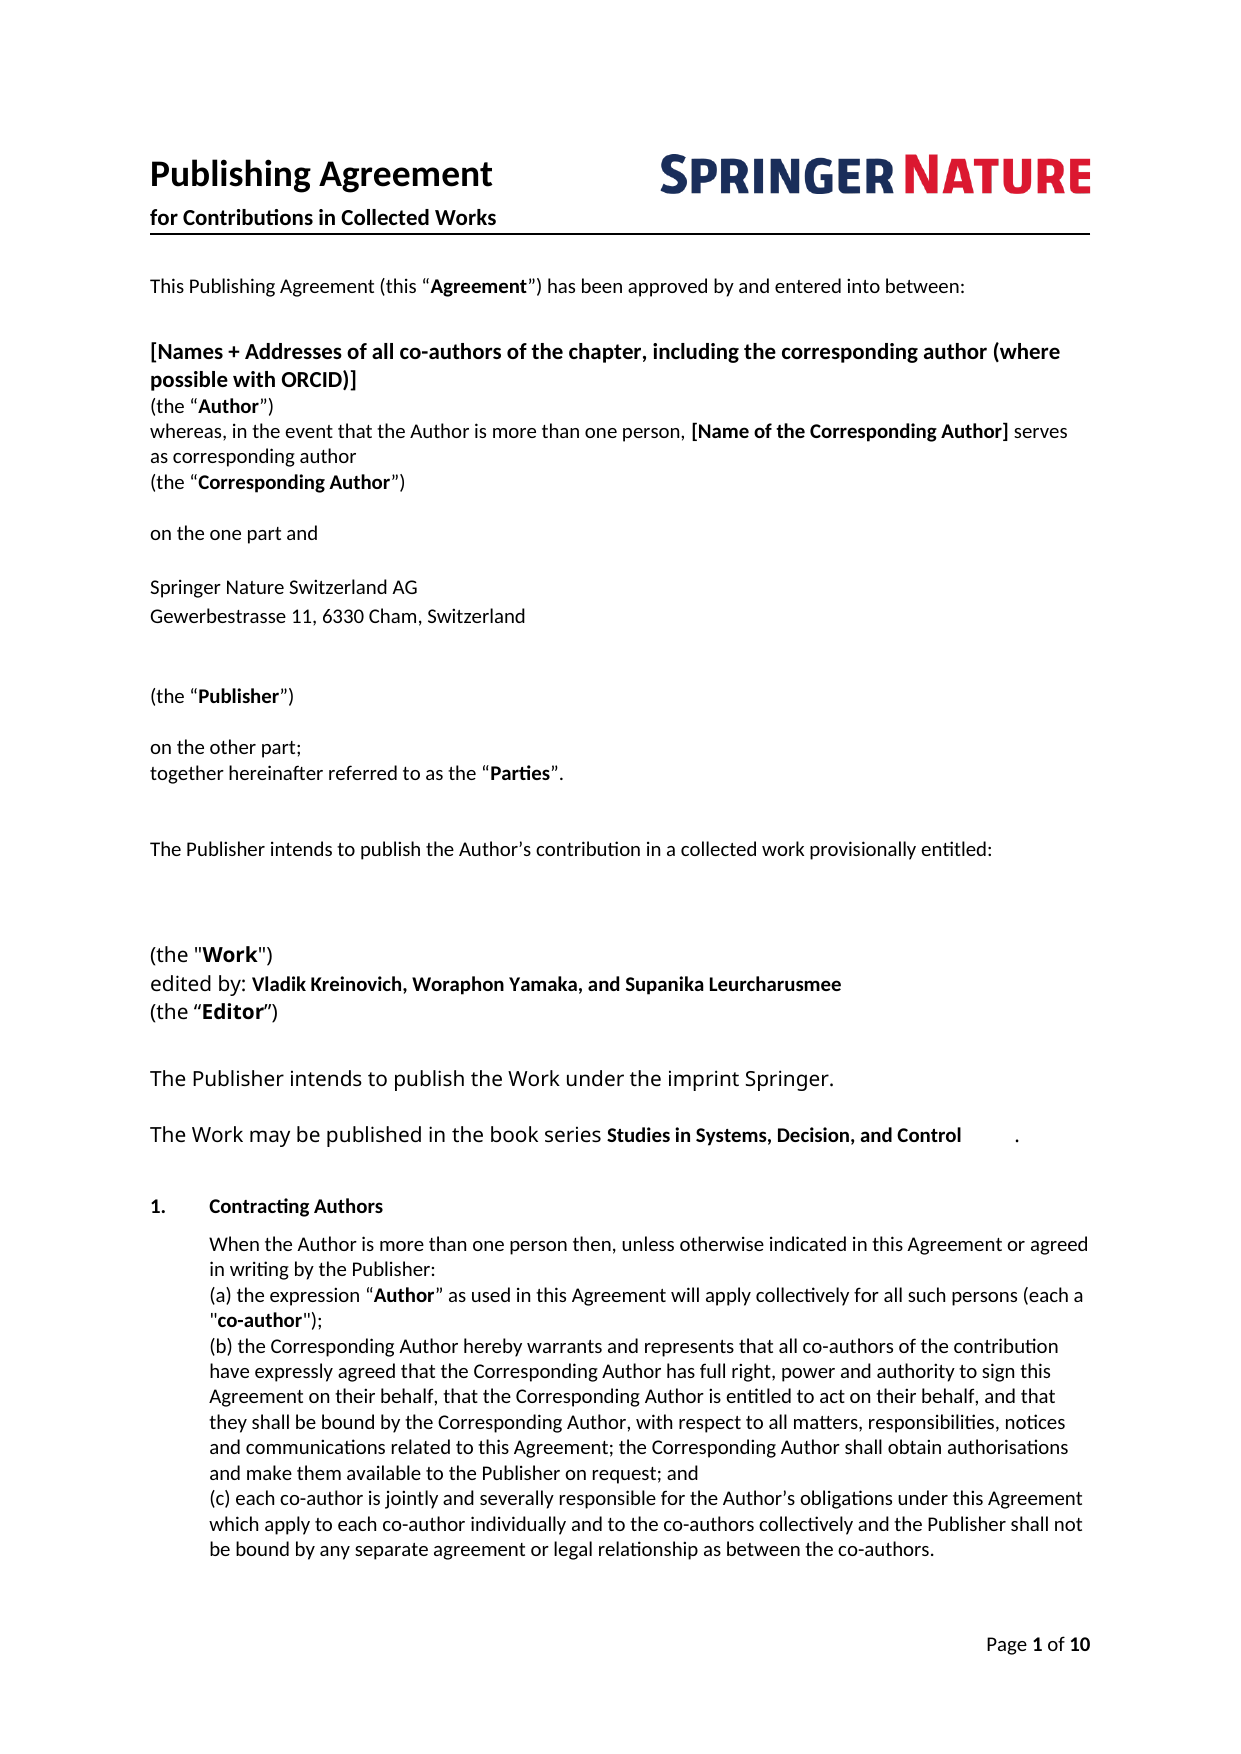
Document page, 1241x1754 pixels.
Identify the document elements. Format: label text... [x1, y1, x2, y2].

picture [660, 154, 1091, 194]
text together hereinafter referred to as the “Parties”. [150, 760, 1090, 785]
text (the "Work") edited by: Vladik Kreinovich, Woraphon Yamaka, and Supanika Leurcharusmee (the “Editor”) [150, 912, 1090, 1026]
text Publishing Agreement for Contributions in Collected Works [150, 150, 1090, 233]
text on the other part; [150, 734, 1090, 760]
text whereas, in the event that the Author is more than one person, [Name of the Corresponding Author] serves as corresponding author [150, 418, 1090, 469]
text (the “Corresponding Author”) [150, 469, 1090, 494]
text [Names + Addresses of all co-authors of the chapter, including the corresponding author (where possible with ORCID)] [150, 337, 1090, 393]
text on the one part and [150, 520, 1090, 545]
list Contracting Authors [150, 1193, 1090, 1219]
text This Publishing Agreement (this “Agreement”) has been approved by and entered into between: [150, 273, 1090, 299]
text The Work may be published in the book series Studies in Systems, Decision, and Control . [150, 1121, 1090, 1149]
text The Publisher intends to publish the Author’s contribution in a collected work provisionally entitled: [150, 836, 1090, 862]
list When the Author is more than one person then, unless otherwise indicated in this Agreement or agreed in writing by the Publisher: (a) the expression “Author” as used in this Agreement will apply collectively for all such persons (each a "co-author"); (b) the Corresponding Author hereby warrants and represents that all co-authors of the contribution have expressly agreed that the Corresponding Author has full right, power and authority to sign this Agreement on their behalf, that the Corresponding Author is entitled to act on their behalf, and that they shall be bound by the Corresponding Author, with respect to all matters, responsibilities, notices and communications related to this Agreement; the Corresponding Author shall obtain authorisations and make them available to the Publisher on request; and (c) each co-author is jointly and severally responsible for the Author’s obligations under this Agreement which apply to each co-author individually and to the co-authors collectively and the Publisher shall not be bound by any separate agreement or legal relationship as between the co-authors. [209, 1231, 1090, 1587]
text (the “Publisher”) [150, 684, 1090, 709]
text The Publisher intends to publish the Work under the imprint Springer. [150, 1064, 1090, 1092]
text (the “Author”) [150, 393, 1090, 418]
